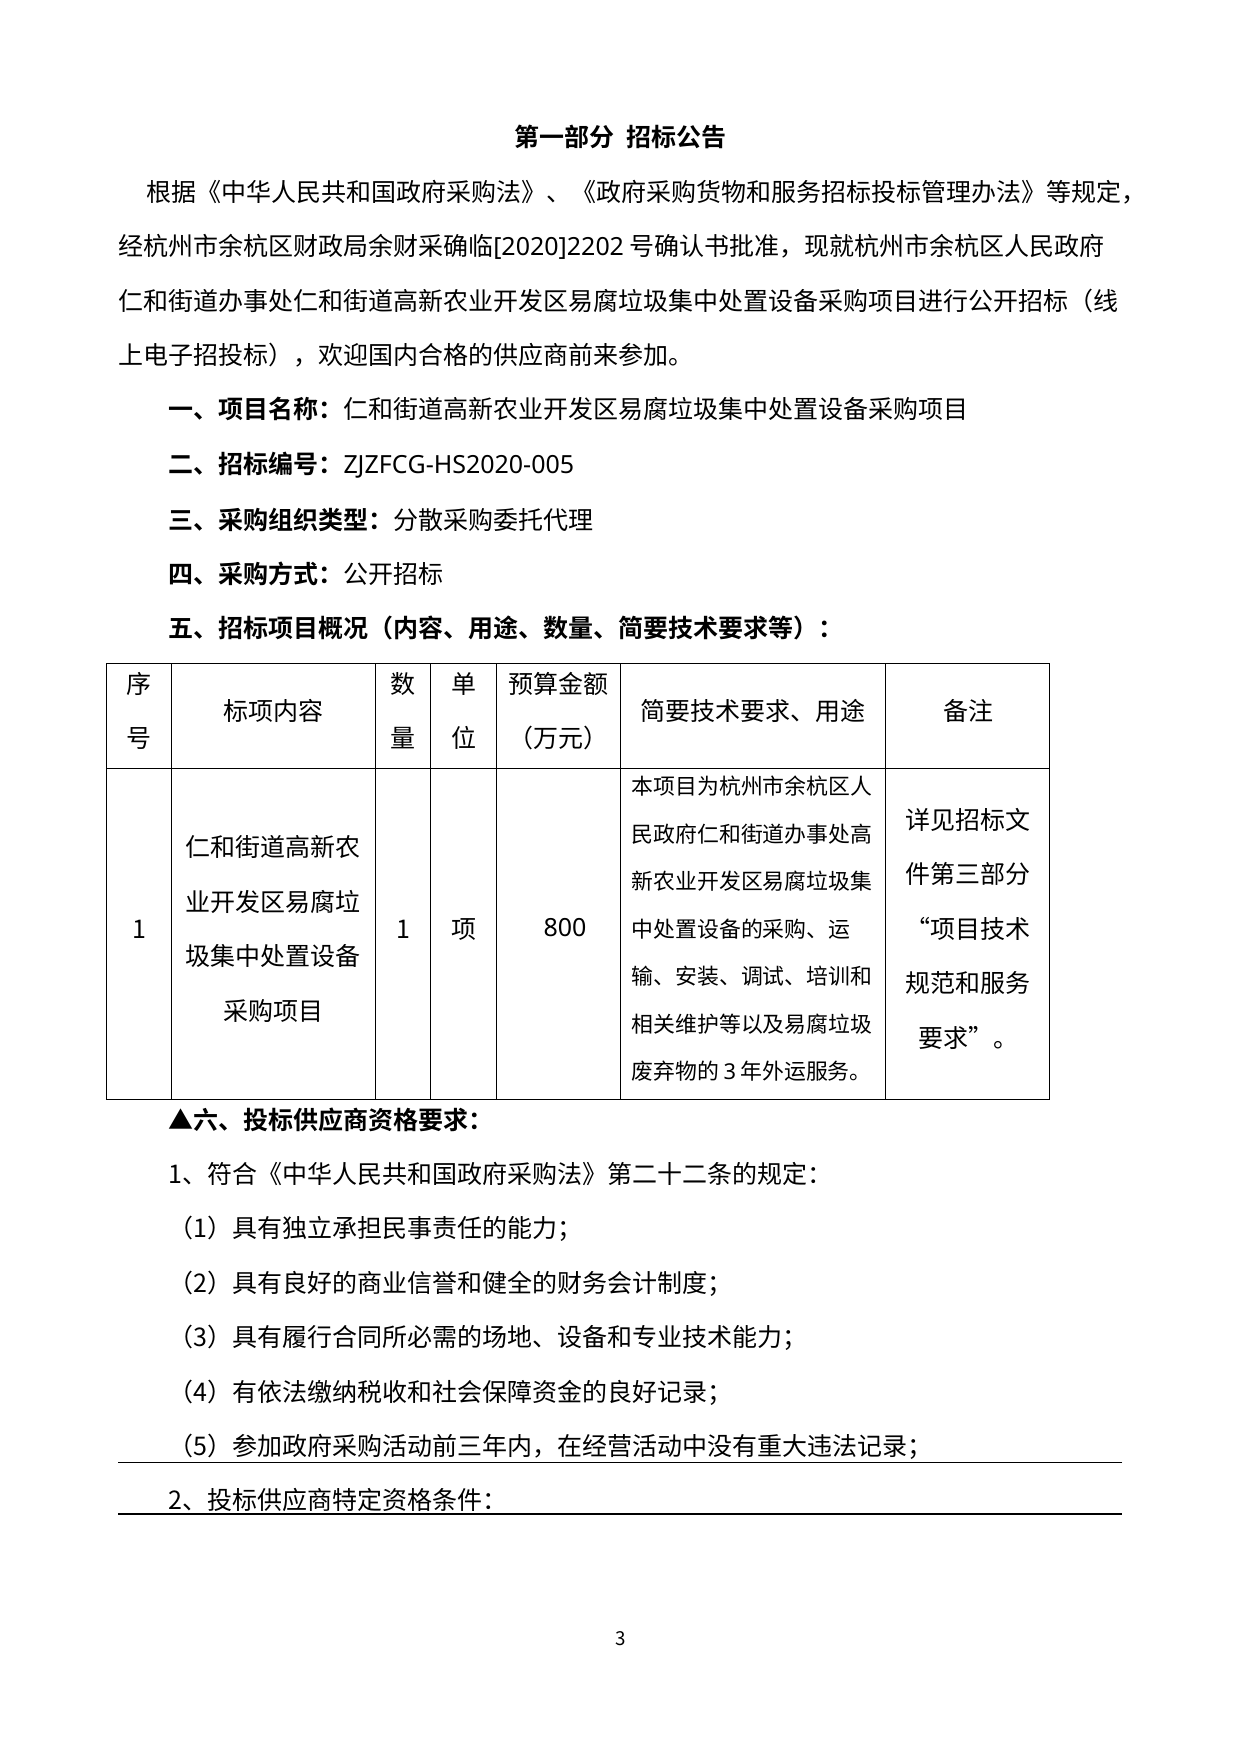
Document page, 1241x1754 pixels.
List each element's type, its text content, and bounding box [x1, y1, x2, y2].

table_cell 详见招标文件第三部分“项目技术规范和服务要求”。 [886, 769, 1049, 1099]
table_header 标项内容 [172, 664, 375, 768]
text （5）参加政府采购活动前三年内，在经营活动中没有重大违法记录； [118, 1426, 1122, 1462]
table_header 备注 [886, 664, 1049, 768]
text （4）有依法缴纳税收和社会保障资金的良好记录； [118, 1372, 1122, 1408]
table_header 序号 [107, 664, 171, 768]
text 二、招标编号：ZJZFCG-HS2020-005 [118, 444, 1122, 480]
text 根据《中华人民共和国政府采购法》、《政府采购货物和服务招标投标管理办法》等规定，经杭州市余杭区财政局余财采确临[2020]2202号确认书批准，现就杭州市余杭区人民政府仁和街道办事处仁和街道高新农业开发区易腐垃圾集中处置设备采购项目进行公开招标（线上电子招投标），欢迎国内合格的供应商前来参加。 [118, 172, 1122, 372]
text 四、采购方式：公开招标 [118, 554, 1122, 591]
text （1）具有独立承担民事责任的能力； [118, 1209, 1122, 1245]
table_header 数量 [376, 664, 430, 768]
text 第一部分 招标公告 [118, 118, 1122, 154]
table_header 简要技术要求、用途 [621, 664, 885, 768]
table_cell 仁和街道高新农业开发区易腐垃圾集中处置设备采购项目 [172, 769, 375, 1099]
table_cell 本项目为杭州市余杭区人民政府仁和街道办事处高新农业开发区易腐垃圾集中处置设备的采购、运输、安装、调试、培训和相关维护等以及易腐垃圾废弃物的3年外运服务。 [621, 769, 885, 1099]
text ▲六、投标供应商资格要求： [118, 1100, 1122, 1136]
text 1、符合《中华人民共和国政府采购法》第二十二条的规定： [118, 1154, 1122, 1191]
table_header 预算金额（万元） [497, 664, 620, 768]
text （3）具有履行合同所必需的场地、设备和专业技术能力； [118, 1318, 1122, 1354]
text 五、招标项目概况（内容、用途、数量、简要技术要求等）： [118, 609, 1122, 645]
text 三、采购组织类型：分散采购委托代理 [118, 500, 1122, 536]
table_cell 项 [431, 769, 496, 1099]
table_header 单位 [431, 664, 496, 768]
text （2）具有良好的商业信誉和健全的财务会计制度； [118, 1263, 1122, 1299]
table_cell 800 [497, 769, 620, 1099]
text 2、投标供应商特定资格条件： [118, 1481, 1122, 1513]
text 一、项目名称：仁和街道高新农业开发区易腐垃圾集中处置设备采购项目 [118, 390, 1122, 426]
table_cell 1 [376, 769, 430, 1099]
table_cell 1 [107, 769, 171, 1099]
